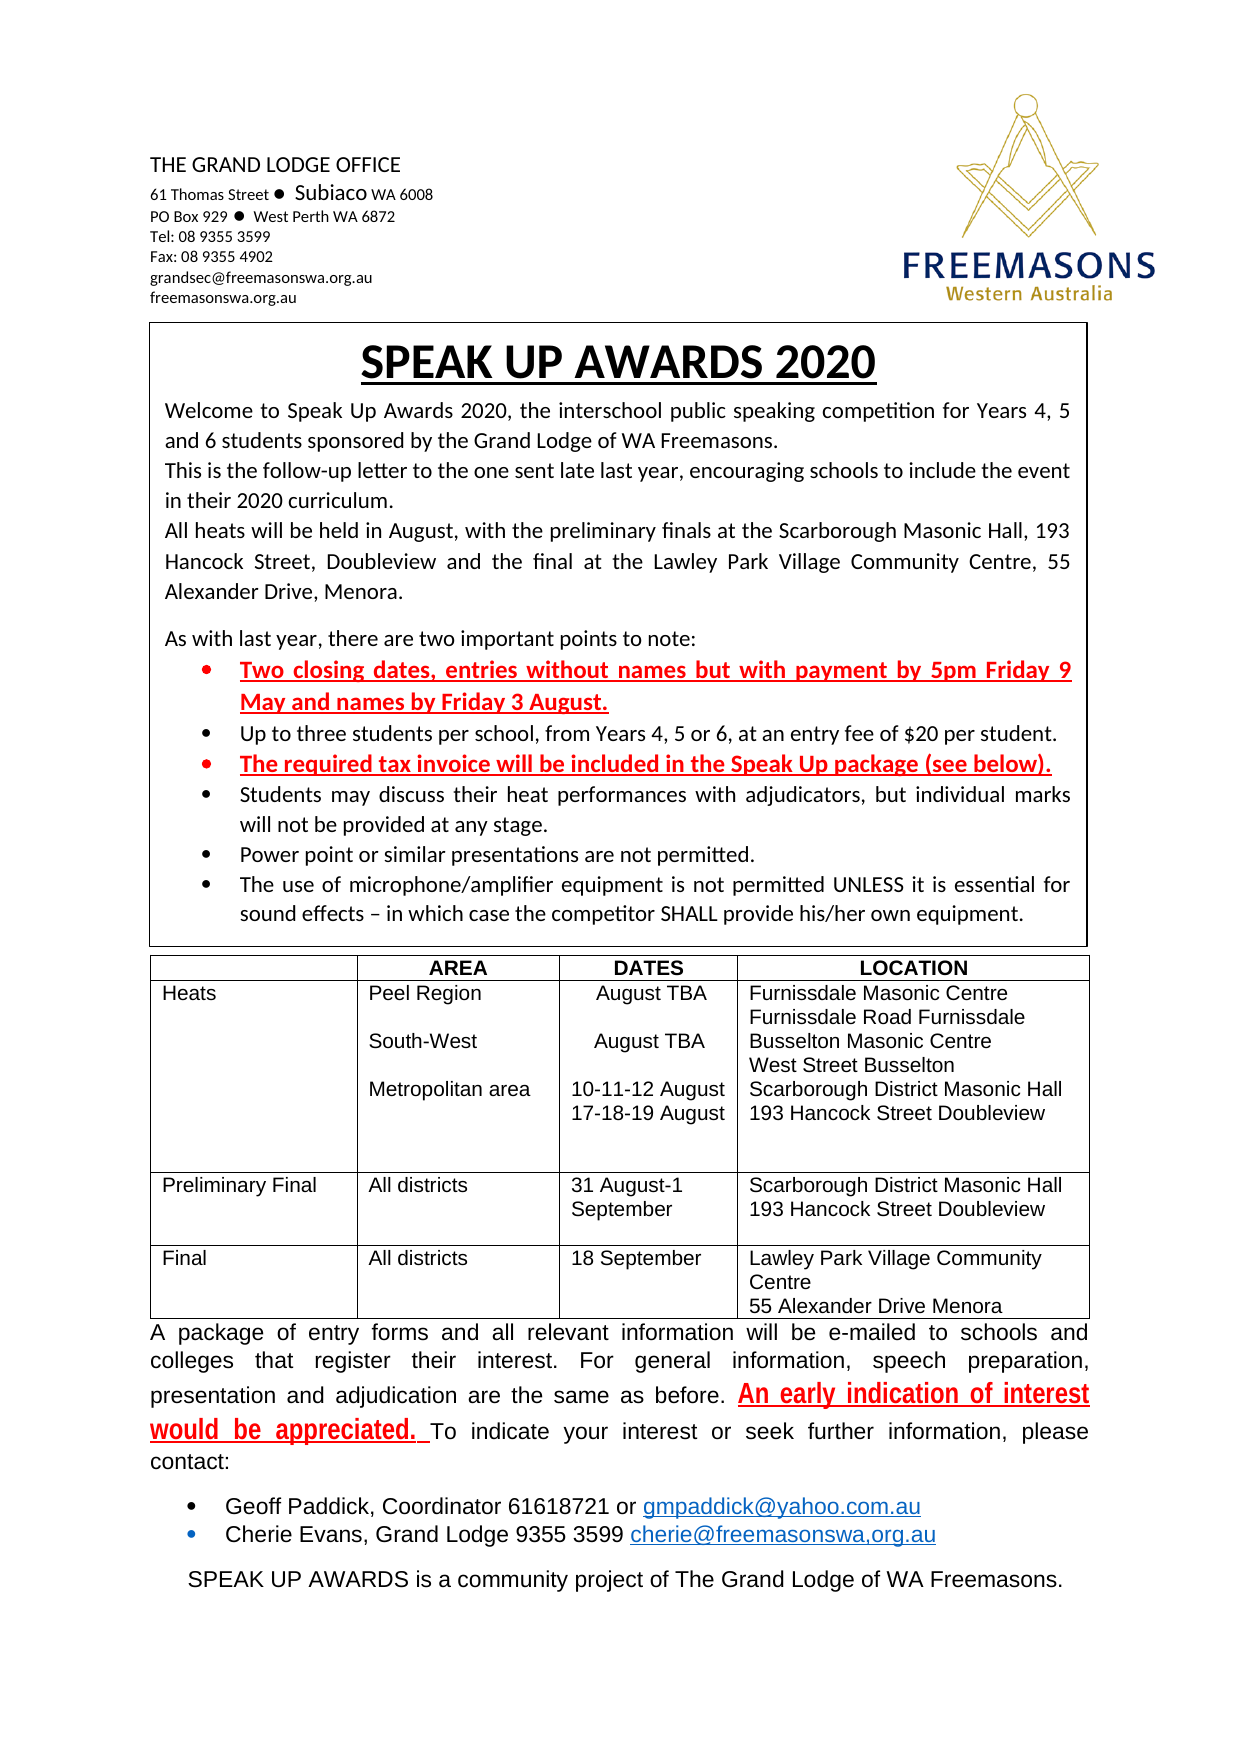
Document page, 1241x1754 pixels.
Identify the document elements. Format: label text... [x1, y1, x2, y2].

table_cell Final [151, 1246, 357, 1318]
picture [900, 90, 1157, 302]
text grandsec@freemasonswa.org.au [150, 267, 900, 287]
table_cell Heats [151, 981, 357, 1172]
text freemasonswa.org.au [150, 287, 1090, 308]
table_cell All districts [358, 1246, 559, 1318]
table_header AREA [358, 956, 559, 979]
table_cell Scarborough District Masonic Hall 193 Hancock Street Doubleview [738, 1173, 1089, 1245]
table_header LOCATION [738, 956, 1089, 979]
table_cell August TBA August TBA 10-11-12 August 17-18-19 August [560, 981, 737, 1172]
table_cell Preliminary Final [151, 1173, 357, 1245]
table_cell Peel Region South-West Metropolitan area [358, 981, 559, 1172]
text THE GRAND LODGE OFFICE [150, 150, 900, 178]
table_cell 31 August-1 September [560, 1173, 737, 1245]
table_cell All districts [358, 1173, 559, 1245]
text 61 Thomas Street Subiaco WA 6008 [150, 178, 900, 206]
text SPEAK UP AWARDS is a community project of The Grand Lodge of WA Freemasons. [187, 1566, 1090, 1592]
table_cell Lawley Park Village Community Centre 55 Alexander Drive Menora [738, 1246, 1089, 1318]
table_header [151, 956, 357, 979]
text A package of entry forms and all relevant information will be e-mailed to schools and colleges that register their interest. For general information, speech preparation, presentation and adjudication are the same as before. An early indication of interest would be appreciated. To indicate your interest or seek further information, please contact: [150, 1319, 1090, 1474]
table_header DATES [560, 956, 737, 979]
text Fax: 08 9355 4902 [150, 247, 900, 267]
list Geoff Paddick, Coordinator 61618721 or gmpaddick@yahoo.com.au [187, 1493, 1090, 1519]
table_cell Furnissdale Masonic Centre Furnissdale Road Furnissdale Busselton Masonic Centre West Street Busselton Scarborough District Masonic Hall 193 Hancock Street Doubleview [738, 981, 1089, 1172]
text PO Box 929 West Perth WA 6872 [150, 206, 900, 226]
list Cherie Evans, Grand Lodge 9355 3599 cherie@freemasonswa,org.au [187, 1521, 1090, 1547]
text Tel: 08 9355 3599 [150, 226, 900, 247]
table_cell 18 September [560, 1246, 737, 1318]
